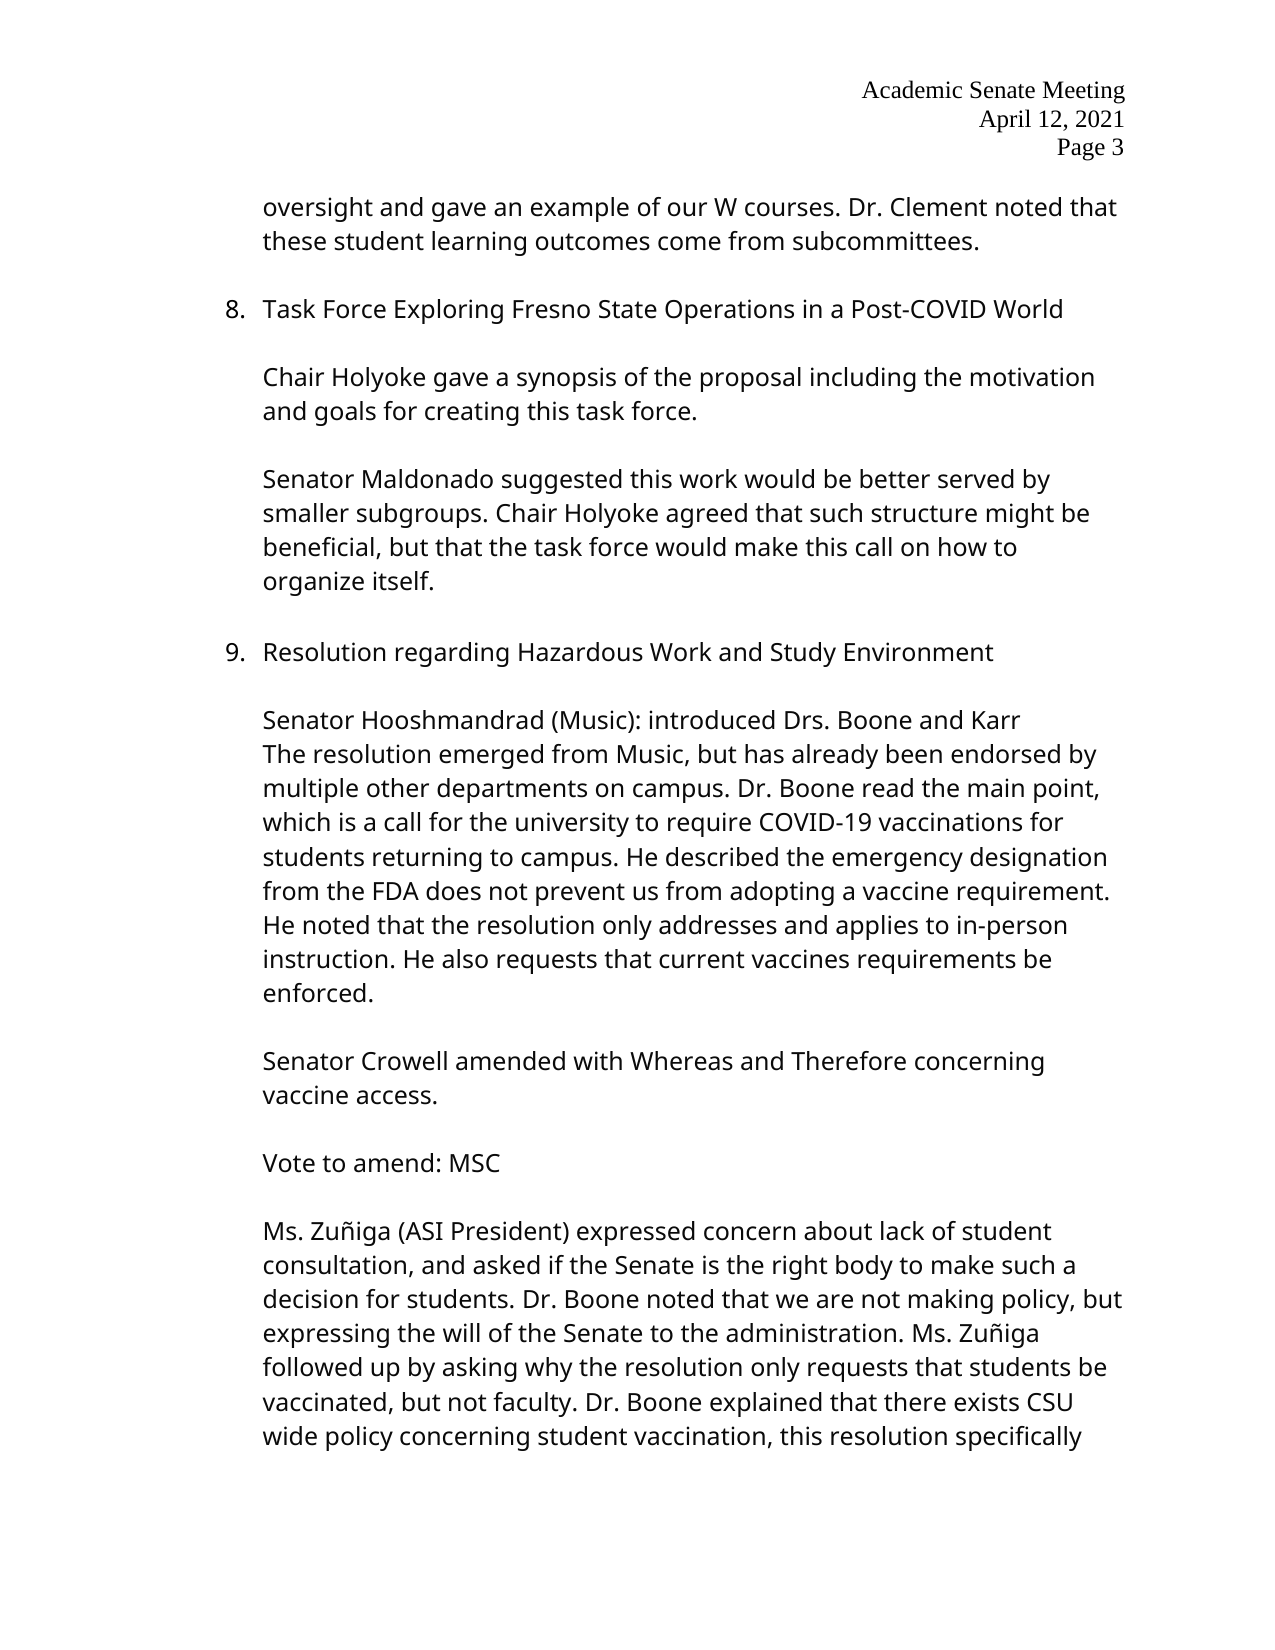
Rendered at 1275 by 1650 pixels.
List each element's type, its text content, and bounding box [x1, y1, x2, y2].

text Senator Hooshmandrad (Music): introduced Drs. Boone and Karr [262, 703, 1125, 737]
list Task Force Exploring Fresno State Operations in a Post-COVID World [225, 291, 1125, 326]
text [262, 1214, 1125, 1452]
text The resolution emerged from Music, but has already been endorsed by multiple other departments on campus. Dr. Boone read the main point, which is a call for the university to require COVID-19 vaccinations for students returning to campus. He described the emergency designation from the FDA does not prevent us from adopting a vaccine requirement. He noted that the resolution only addresses and applies to in-person instruction. He also requests that current vaccines requirements be enforced. [262, 737, 1125, 1009]
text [262, 189, 1125, 257]
text Vote to amend: MSC [262, 1146, 1125, 1180]
text Chair Holyoke gave a synopsis of the proposal including the motivation and goals for creating this task force. [262, 359, 1125, 428]
list Resolution regarding Hazardous Work and Study Environment [225, 635, 1125, 669]
text Senator Crowell amended with Whereas and Therefore concerning vaccine access. [262, 1043, 1125, 1112]
text Senator Maldonado suggested this work would be better served by smaller subgroups. Chair Holyoke agreed that such structure might be beneficial, but that the task force would make this call on how to organize itself. [262, 462, 1125, 598]
